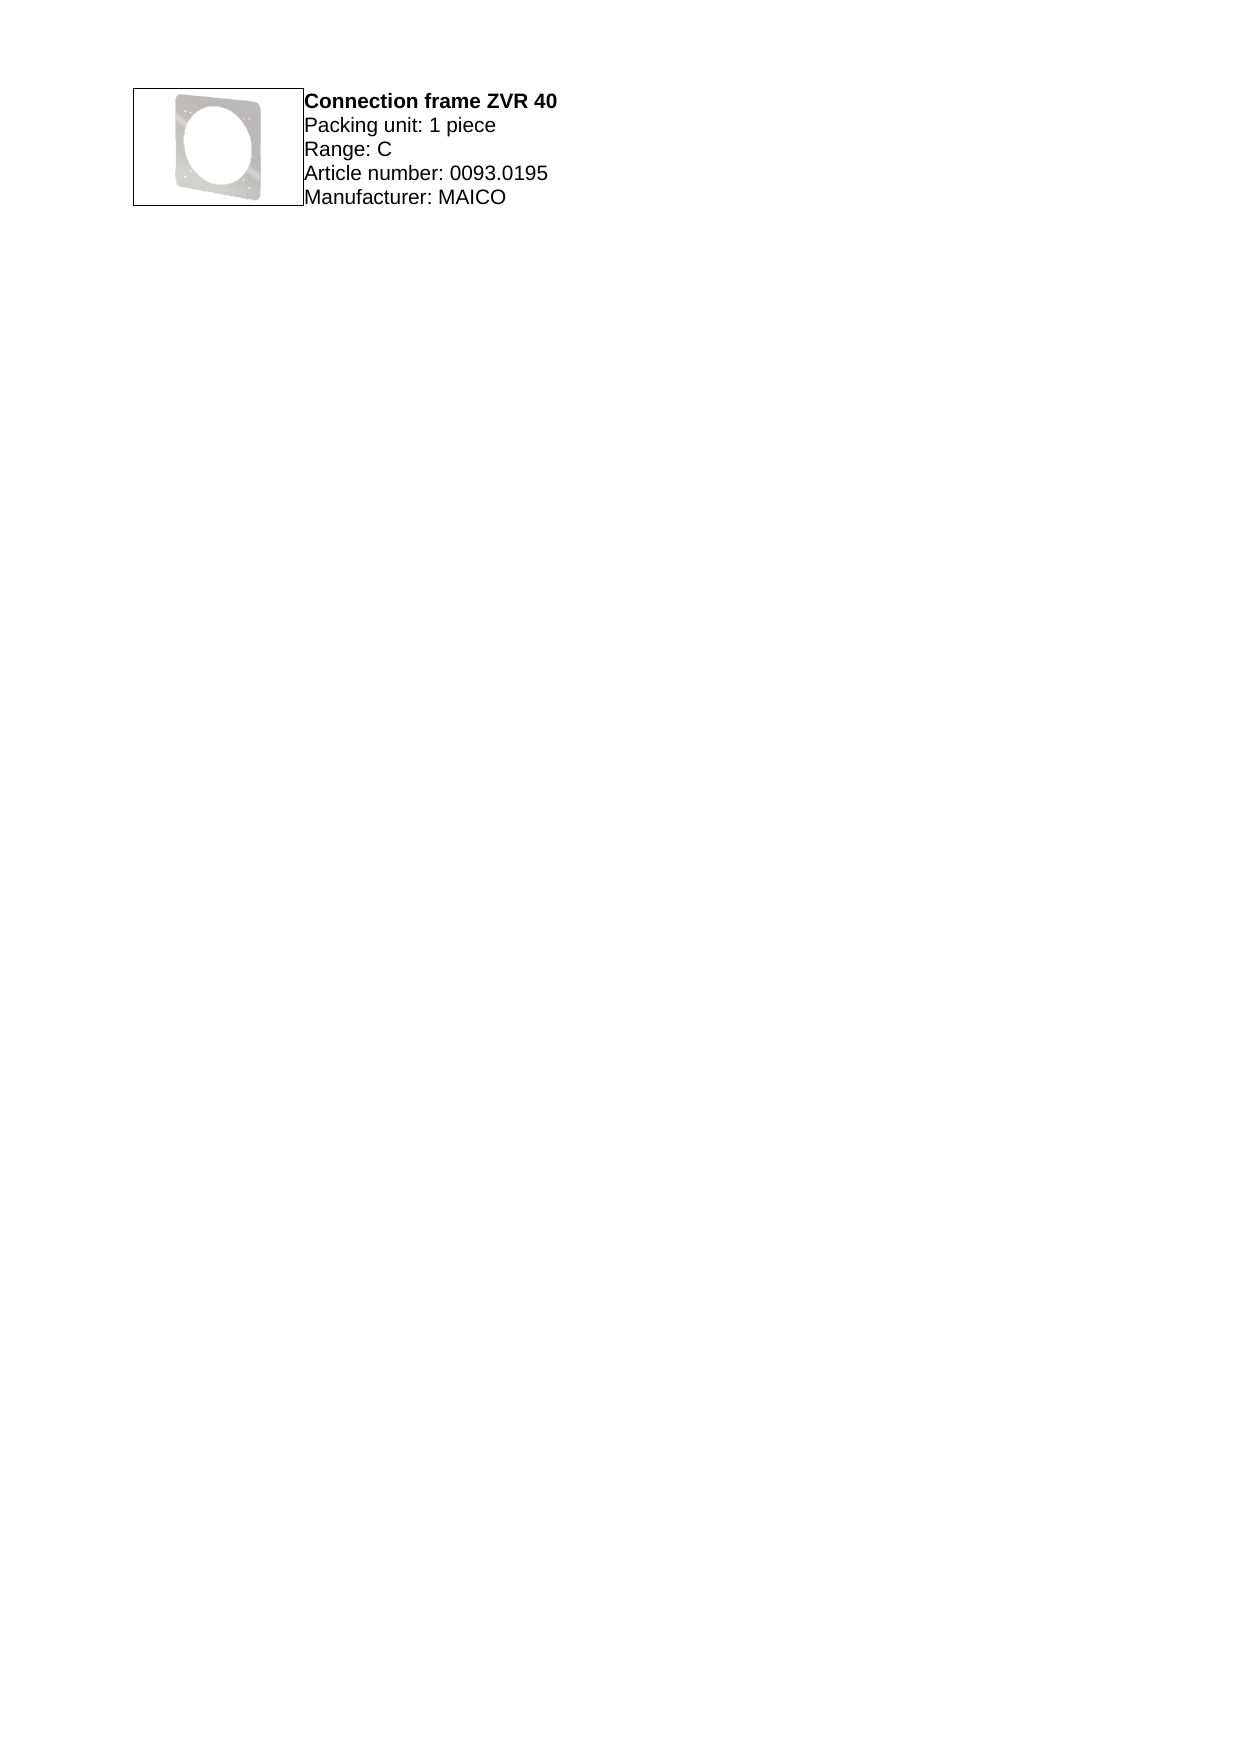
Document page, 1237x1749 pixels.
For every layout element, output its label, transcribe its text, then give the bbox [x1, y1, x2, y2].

picture [134, 89, 303, 205]
text Connection frame ZVR 40Packing unit: 1 pieceRange: C Article number: 0093.0195Manufacturer: MAICO [133, 89, 1148, 208]
